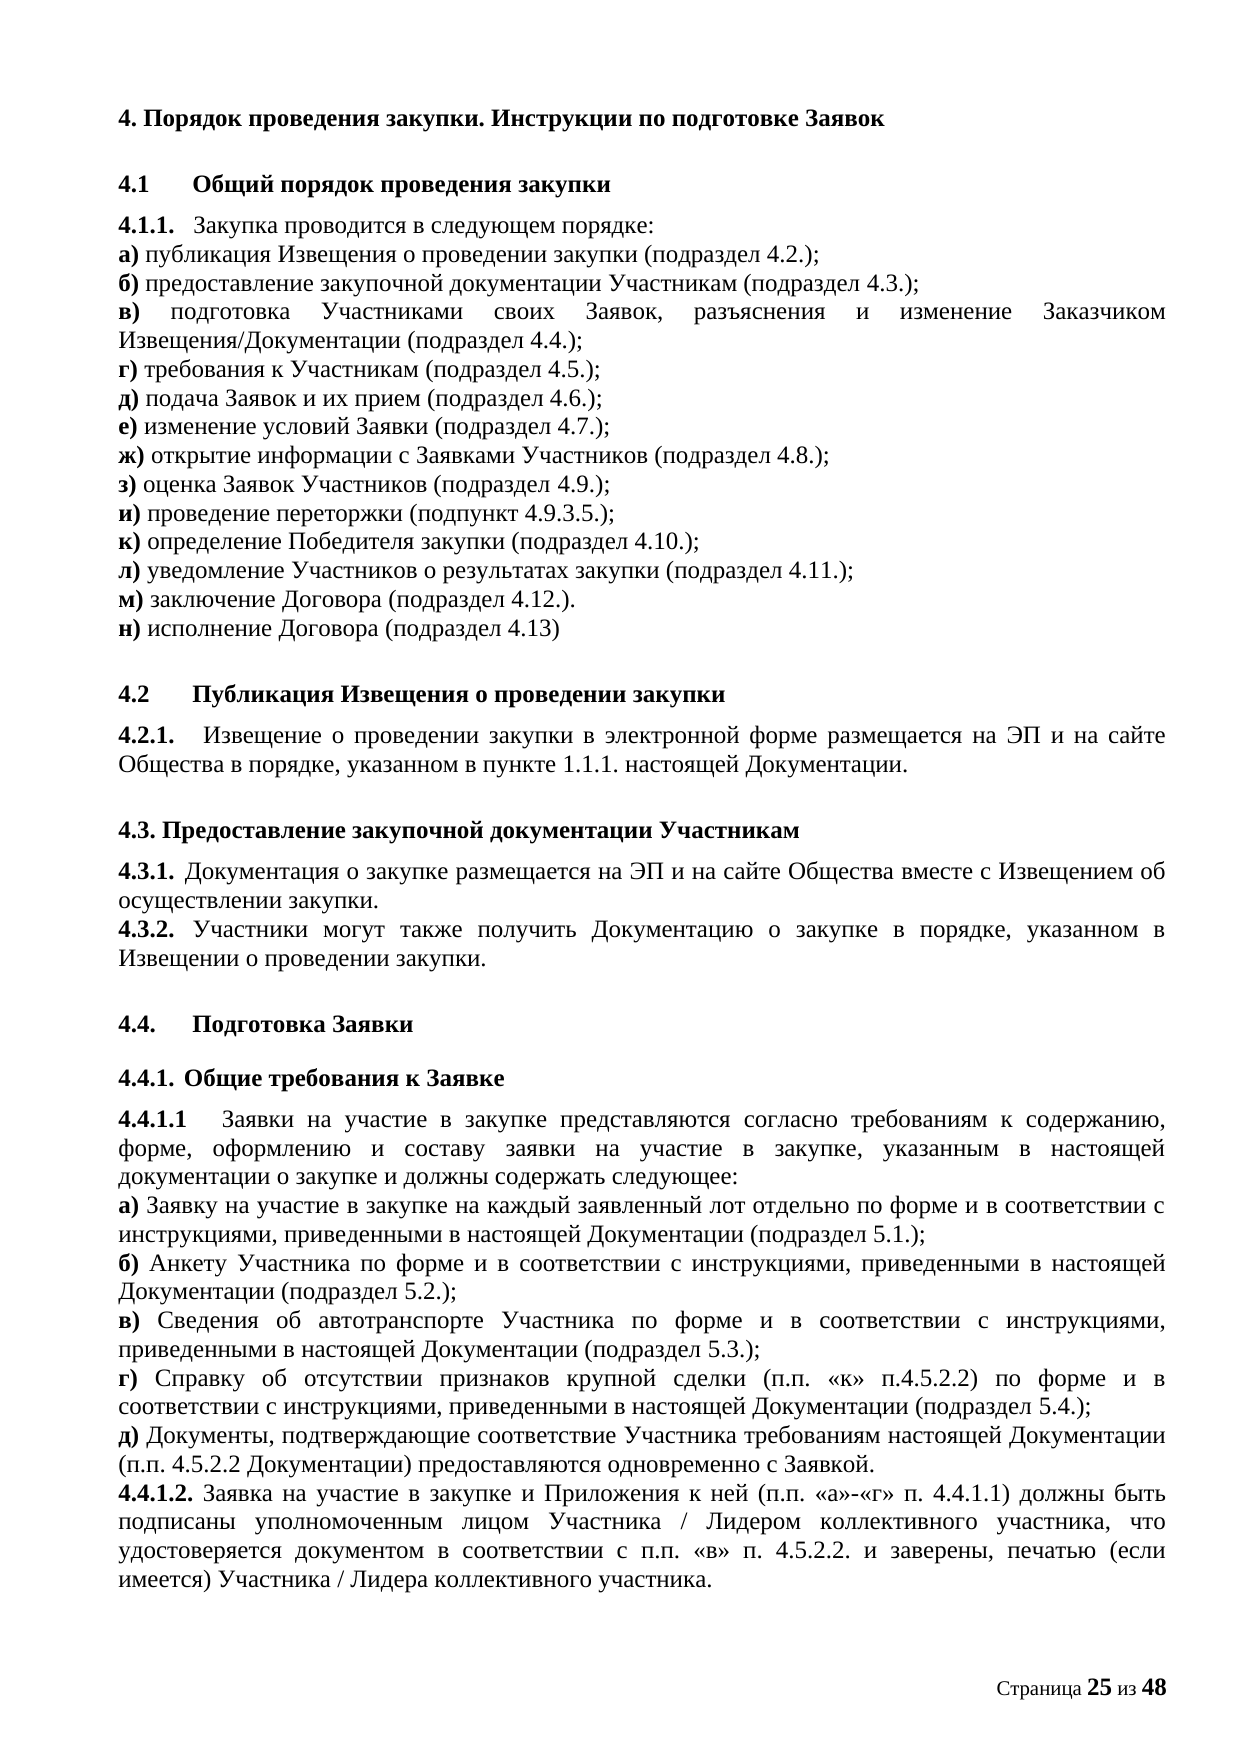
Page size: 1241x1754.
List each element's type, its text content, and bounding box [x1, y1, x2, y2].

list в) Сведения об автотранспорте Участника по форме и в соответствии с инструкциями, приведенными в настоящей Документации (подраздел 5.3.); [118, 1305, 1167, 1363]
text в) подготовка Участниками своих Заявок, разъяснения и изменение Заказчиком Извещения/Документации (подраздел 4.4.); [118, 296, 1167, 354]
list Закупка проводится в следующем порядке: [118, 210, 1167, 239]
list Общие требования к Заявке [118, 1063, 1167, 1091]
text и) проведение переторжки (подпункт 4.9.3.5.); [118, 498, 1167, 526]
text а) публикация Извещения о проведении закупки (подраздел 4.2.); [118, 239, 1167, 268]
list Заявки на участие в закупке представляются согласно требованиям к содержанию, форме, оформлению и составу заявки на участие в закупке, указанным в настоящей документации о закупке и должны содержать следующее: [118, 1104, 1167, 1190]
list а) Заявку на участие в закупке на каждый заявленный лот отдельно по форме и в соответствии с инструкциями, приведенными в настоящей Документации (подраздел 5.1.); [118, 1190, 1167, 1248]
text к) определение Победителя закупки (подраздел 4.10.); [118, 526, 1167, 555]
list Извещение о проведении закупки в электронной форме размещается на ЭП и на сайте Общества в порядке, указанном в пункте 1.1.1. настоящей Документации. [118, 720, 1167, 778]
list Участники могут также получить Документацию о закупке в порядке, указанном в Извещении о проведении закупки. [118, 914, 1167, 971]
list Общий порядок проведения закупки [118, 169, 1167, 198]
list Документация о закупке размещается на ЭП и на сайте Общества вместе с Извещением об осуществлении закупки. [118, 856, 1167, 914]
text г) требования к Участникам (подраздел 4.5.); [118, 354, 1167, 383]
text 4.4.1.2. Заявка на участие в закупке и Приложения к ней (п.п. «а»-«г» п. 4.4.1.1) должны быть подписаны уполномоченным лицом Участника / Лидером коллективного участника, что удостоверяется документом в соответствии с п.п. «в» п. 4.5.2.2. и заверены, печатью (если имеется) Участника / Лидера коллективного участника. [118, 1478, 1167, 1593]
text л) уведомление Участников о результатах закупки (подраздел 4.11.); [118, 555, 1167, 584]
text з) оценка Заявок Участников (подраздел 4.9.); [118, 469, 1167, 498]
list Публикация Извещения о проведении закупки [118, 679, 1167, 708]
text д) подача Заявок и их прием (подраздел 4.6.); [118, 383, 1167, 411]
list б) Анкету Участника по форме и в соответствии с инструкциями, приведенными в настоящей Документации (подраздел 5.2.); [118, 1248, 1167, 1305]
text е) изменение условий Заявки (подраздел 4.7.); [118, 411, 1167, 440]
text 4.3. Предоставление закупочной документации Участникам [118, 815, 1167, 844]
list Подготовка Заявки [118, 1009, 1167, 1038]
text ж) открытие информации с Заявками Участников (подраздел 4.8.); [118, 440, 1167, 469]
list г) Справку об отсутствии признаков крупной сделки (п.п. «к» п.4.5.2.2) по форме и в соответствии с инструкциями, приведенными в настоящей Документации (подраздел 5.4.); [118, 1363, 1167, 1420]
text м) заключение Договора (подраздел 4.12.). [118, 584, 1167, 613]
text 4. Порядок проведения закупки. Инструкции по подготовке Заявок [118, 103, 1167, 131]
list д) Документы, подтверждающие соответствие Участника требованиям настоящей Документации (п.п. 4.5.2.2 Документации) предоставляются одновременно с Заявкой. [118, 1420, 1167, 1478]
text н) исполнение Договора (подраздел 4.13) [118, 613, 1167, 641]
text б) предоставление закупочной документации Участникам (подраздел 4.3.); [118, 268, 1167, 296]
